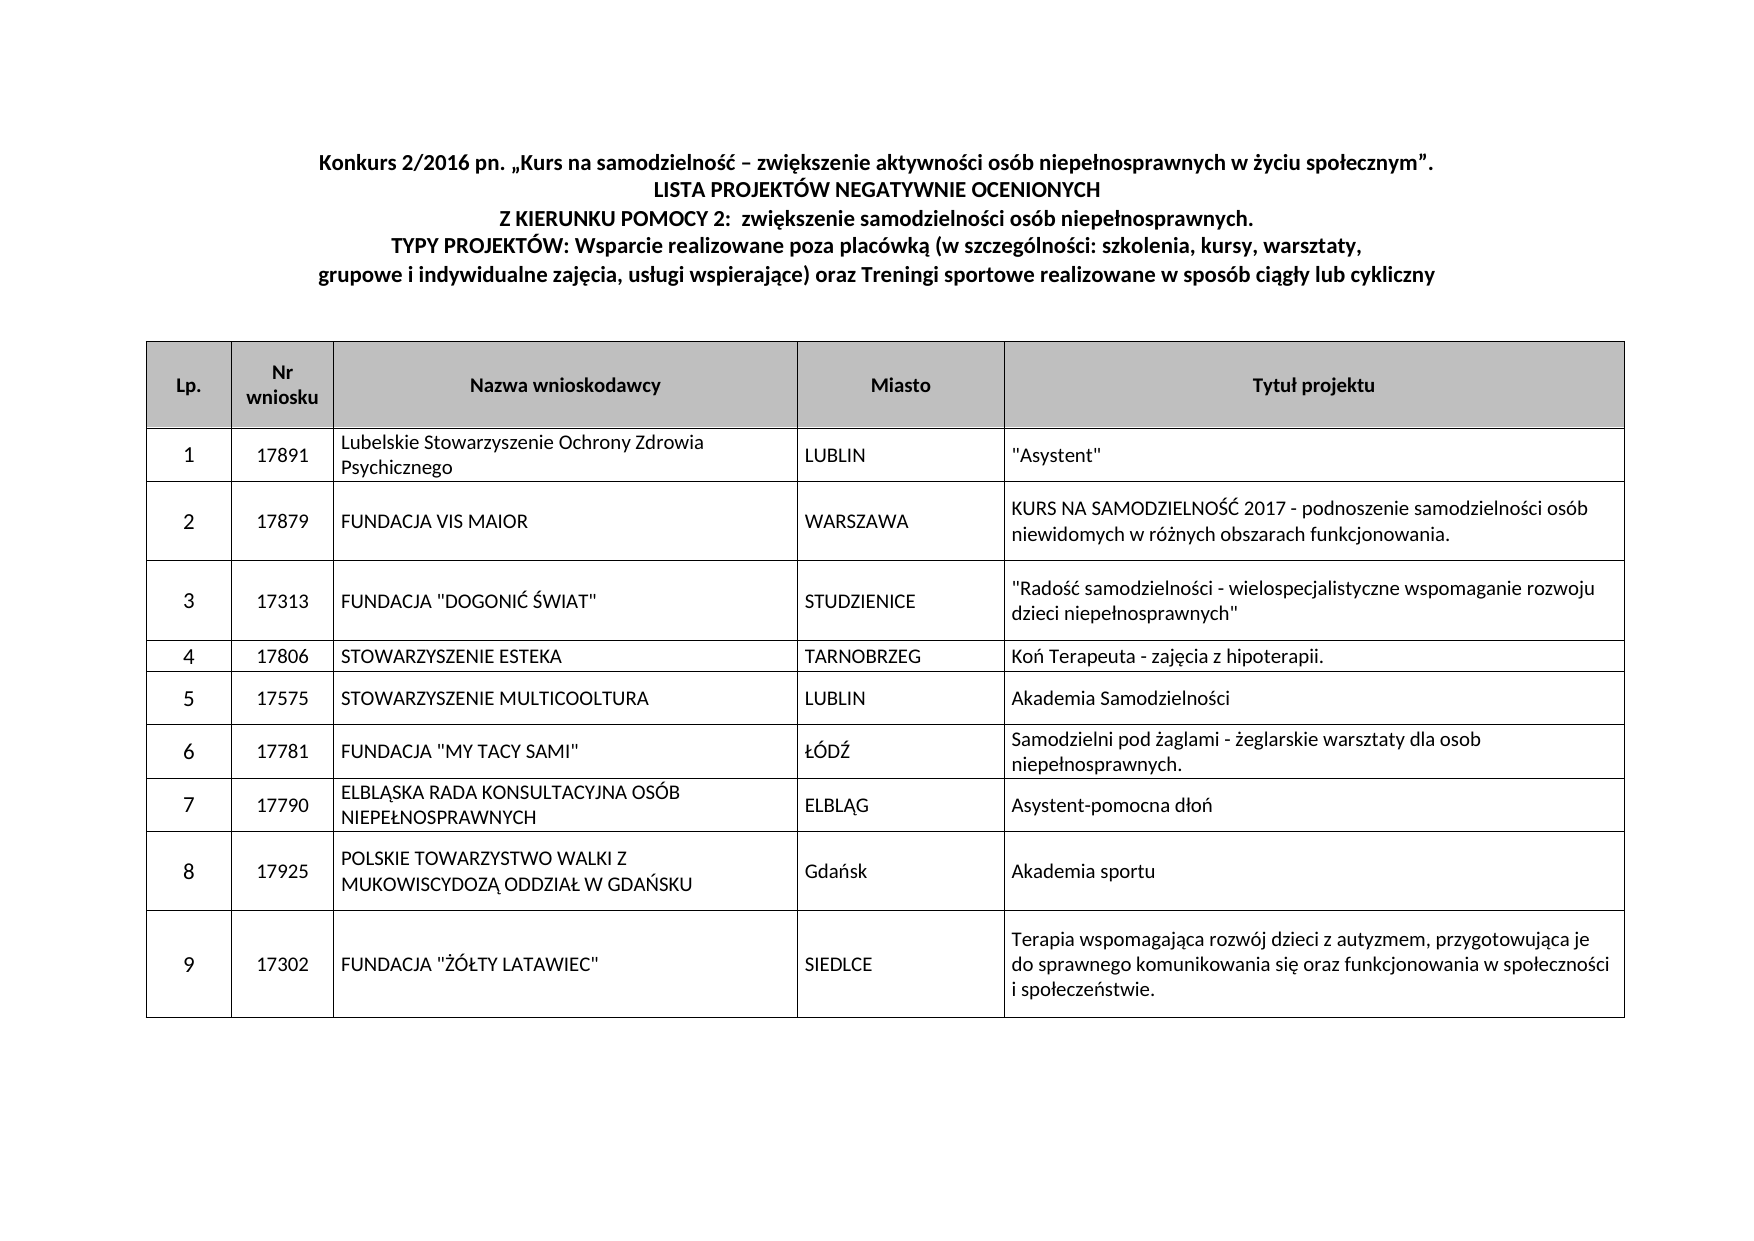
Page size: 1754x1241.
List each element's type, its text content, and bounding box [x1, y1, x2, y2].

table_cell Samodzielni pod żaglami - żeglarskie warsztaty dla osob niepełnosprawnych. [1005, 725, 1624, 777]
table_cell 5 [147, 672, 231, 724]
table_cell FUNDACJA "DOGONIĆ ŚWIAT" [334, 561, 797, 640]
table_cell Akademia sportu [1005, 832, 1624, 910]
table_cell ŁÓDŹ [798, 725, 1004, 777]
table_cell 17575 [232, 672, 333, 724]
table_cell Asystent-pomocna dłoń [1005, 779, 1624, 831]
table_header Lp. [147, 342, 231, 427]
table_cell FUNDACJA "ŻÓŁTY LATAWIEC" [334, 911, 797, 1017]
table_cell 2 [147, 482, 231, 560]
table_cell 17313 [232, 561, 333, 640]
table_cell FUNDACJA "MY TACY SAMI" [334, 725, 797, 777]
table_cell 17891 [232, 429, 333, 481]
table_cell FUNDACJA VIS MAIOR [334, 482, 797, 560]
table_cell "Radość samodzielności - wielospecjalistyczne wspomaganie rozwoju dzieci niepełnosprawnych" [1005, 561, 1624, 640]
table_cell 9 [147, 911, 231, 1017]
table_cell Gdańsk [798, 832, 1004, 910]
table_cell 1 [147, 429, 231, 481]
table_cell 17806 [232, 641, 333, 671]
table_cell 17790 [232, 779, 333, 831]
text grupowe i indywidualne zajęcia, usługi wspierające) oraz Treningi sportowe realizowane w sposób ciągły lub cykliczny [148, 260, 1606, 288]
table_cell 17925 [232, 832, 333, 910]
table_cell 7 [147, 779, 231, 831]
table_cell WARSZAWA [798, 482, 1004, 560]
table_cell STOWARZYSZENIE ESTEKA [334, 641, 797, 671]
table_cell ELBLĄSKA RADA KONSULTACYJNA OSÓB NIEPEŁNOSPRAWNYCH [334, 779, 797, 831]
table_cell POLSKIE TOWARZYSTWO WALKI Z MUKOWISCYDOZĄ ODDZIAŁ W GDAŃSKU [334, 832, 797, 910]
table_header Nr wniosku [232, 342, 333, 427]
table_cell 3 [147, 561, 231, 640]
table_cell KURS NA SAMODZIELNOŚĆ 2017 - podnoszenie samodzielności osób niewidomych w różnych obszarach funkcjonowania. [1005, 482, 1624, 560]
table_cell "Asystent" [1005, 429, 1624, 481]
table_cell 17879 [232, 482, 333, 560]
table_cell STOWARZYSZENIE MULTICOOLTURA [334, 672, 797, 724]
table_cell STUDZIENICE [798, 561, 1004, 640]
table_cell Lubelskie Stowarzyszenie Ochrony Zdrowia Psychicznego [334, 429, 797, 481]
table_cell TARNOBRZEG [798, 641, 1004, 671]
table_header Miasto [798, 342, 1004, 427]
table_cell ELBLĄG [798, 779, 1004, 831]
table_cell Koń Terapeuta - zajęcia z hipoterapii. [1005, 641, 1624, 671]
table_cell Akademia Samodzielności [1005, 672, 1624, 724]
table_header Tytuł projektu [1005, 342, 1624, 427]
table_cell 17302 [232, 911, 333, 1017]
text Z KIERUNKU POMOCY 2: zwiększenie samodzielności osób niepełnosprawnych. TYPY PROJEKTÓW: Wsparcie realizowane poza placówką (w szczególności: szkolenia, kursy, warsztaty, [148, 204, 1606, 260]
table_cell 8 [147, 832, 231, 910]
table_cell LUBLIN [798, 672, 1004, 724]
table_cell 17781 [232, 725, 333, 777]
table_cell 4 [147, 641, 231, 671]
table_cell Terapia wspomagająca rozwój dzieci z autyzmem, przygotowująca je do sprawnego komunikowania się oraz funkcjonowania w społeczności i społeczeństwie. [1005, 911, 1624, 1017]
table_cell SIEDLCE [798, 911, 1004, 1017]
table_cell LUBLIN [798, 429, 1004, 481]
table_header Nazwa wnioskodawcy [334, 342, 797, 427]
text Konkurs 2/2016 pn. „Kurs na samodzielność – zwiększenie aktywności osób niepełnosprawnych w życiu społecznym”. LISTA PROJEKTÓW NEGATYWNIE OCENIONYCH [148, 148, 1606, 204]
table_cell 6 [147, 725, 231, 777]
